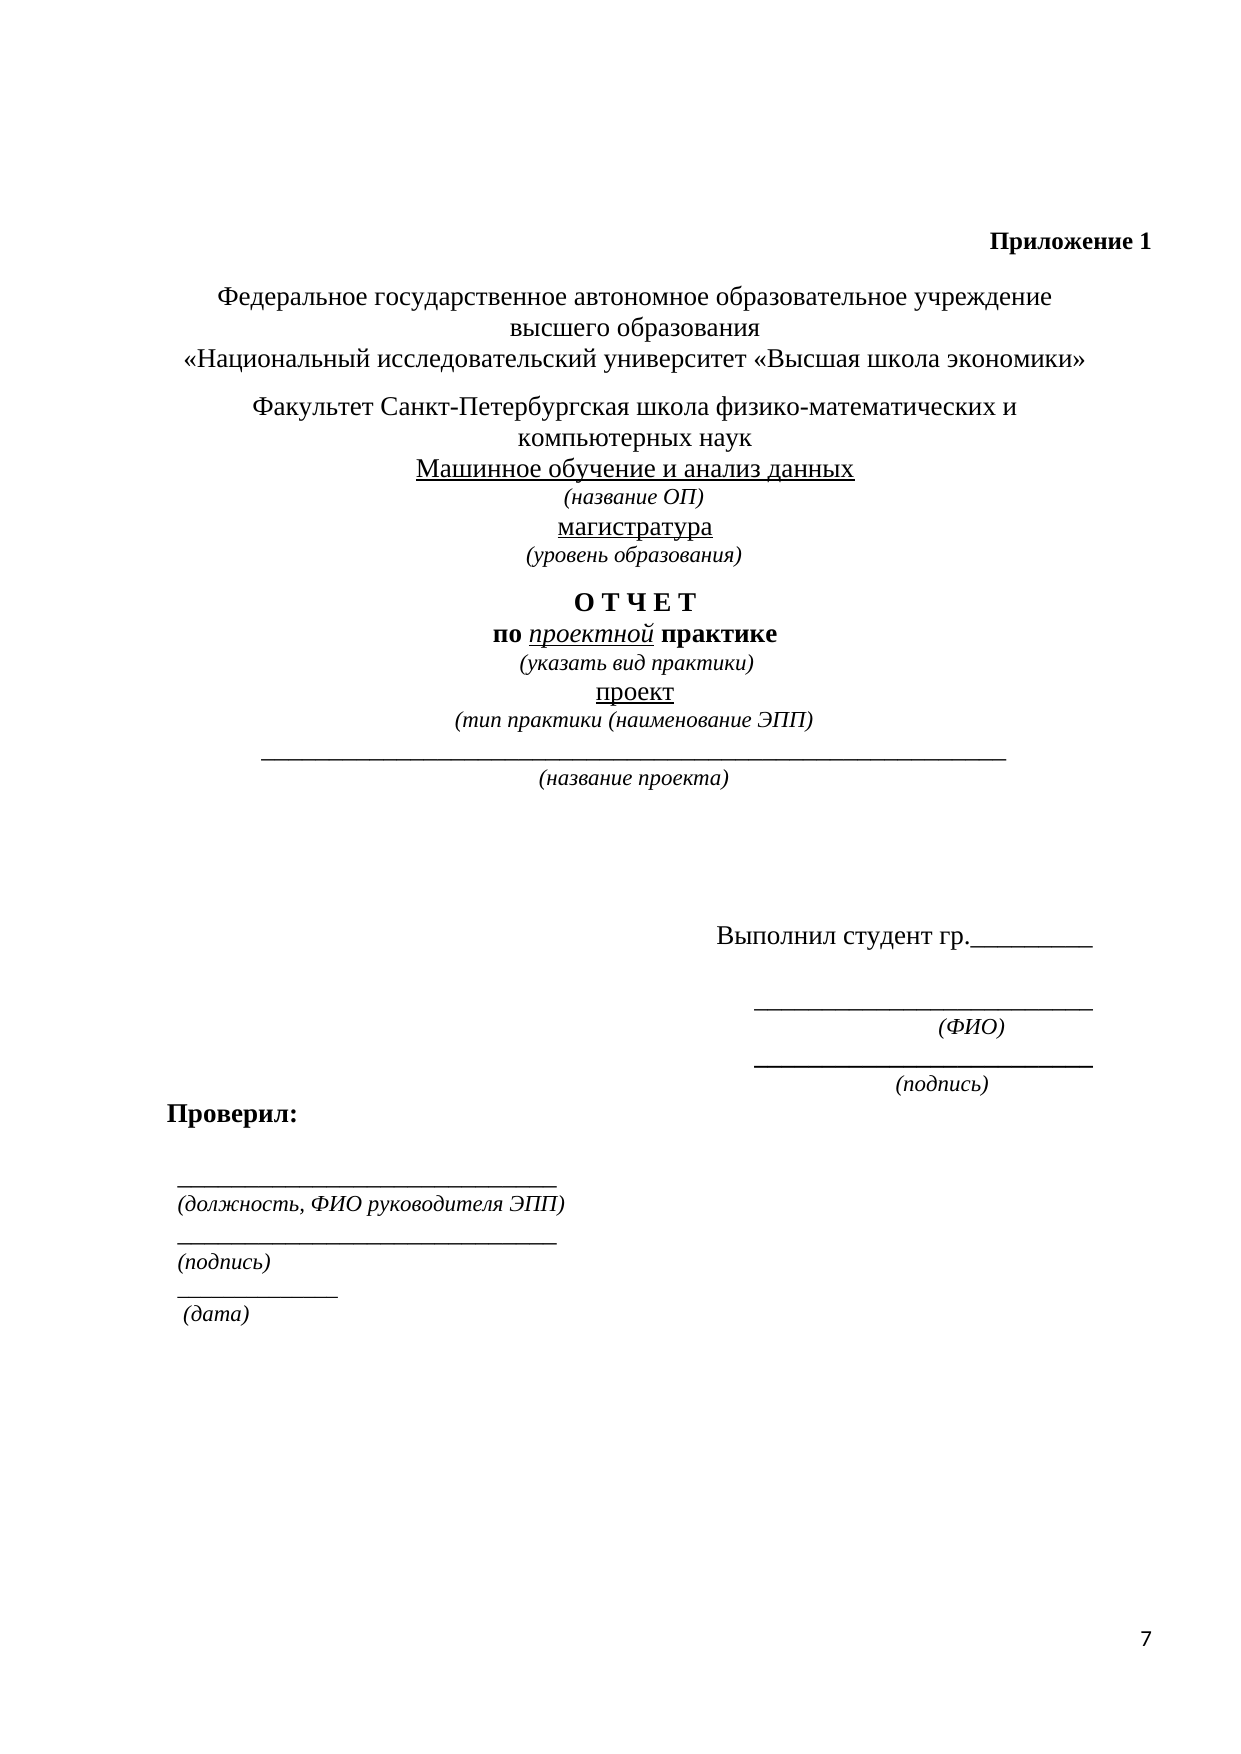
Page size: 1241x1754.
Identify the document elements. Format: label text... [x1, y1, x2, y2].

text ______________ [177, 1274, 1093, 1300]
text _______________________________________________________ [177, 732, 1093, 764]
text _________________________ [177, 982, 1093, 1013]
text (должность, ФИО руководителя ЭПП) [177, 1190, 1093, 1217]
text ____________________________ [177, 1217, 1093, 1248]
text (подпись) [177, 1248, 1093, 1274]
text Факультет Санкт-Петербургская школа физико-математических и компьютерных наук [177, 390, 1093, 452]
text Приложение 1 [177, 226, 1152, 254]
text Проверил: [133, 1097, 1093, 1128]
text Выполнил студент гр._________ [177, 919, 1093, 951]
text (указать вид практики) [177, 649, 1093, 675]
text (тип практики (наименование ЭПП) [177, 706, 1093, 732]
text Федеральное государственное автономное образовательное учреждение [177, 280, 1093, 311]
text «Национальный исследовательский университет «Высшая школа экономики» [177, 342, 1093, 373]
text проект [177, 675, 1093, 706]
text Машинное обучение и анализ данных [177, 452, 1093, 483]
text (название проекта) [177, 764, 1093, 790]
text ____________________________ [177, 1159, 1093, 1190]
text магистратура [177, 510, 1093, 541]
text (подпись) [177, 1070, 1093, 1097]
text высшего образования [177, 311, 1093, 342]
text (ФИО) [767, 1013, 1093, 1039]
text по проектной практике [177, 617, 1093, 649]
text (название ОП) [177, 483, 1093, 510]
text (уровень образования) [177, 541, 1093, 567]
text _________________________ [177, 1039, 1093, 1070]
text О Т Ч Е Т [177, 586, 1093, 617]
text (дата) [177, 1300, 1093, 1327]
